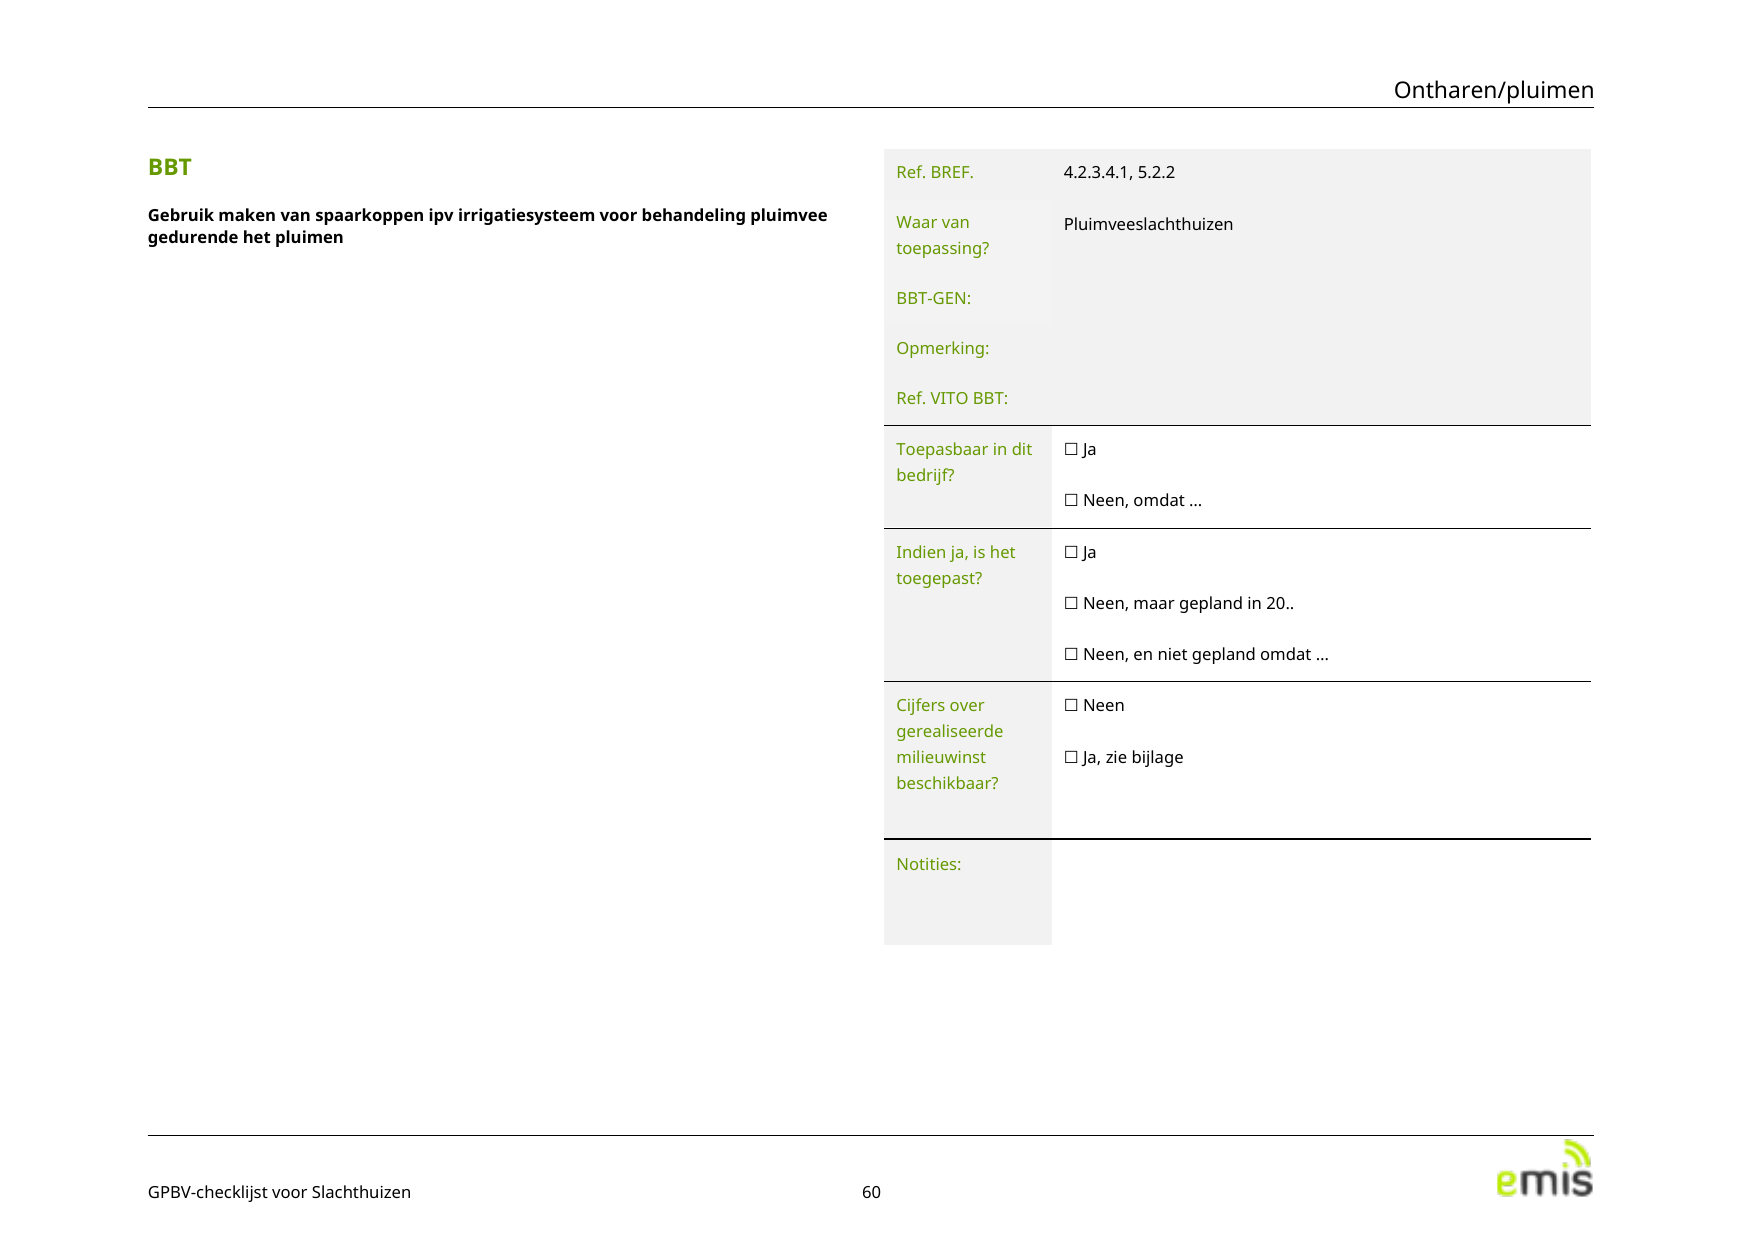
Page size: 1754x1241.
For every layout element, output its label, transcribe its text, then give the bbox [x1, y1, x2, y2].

picture [1496, 1138, 1595, 1199]
table_header [870, 134, 1606, 959]
text Ontharen/pluimen [148, 74, 1594, 107]
table_header BBT Gebruik maken van spaarkoppen ipv irrigatiesysteem voor behandeling pluimvee gedurende het pluimen [133, 134, 869, 959]
